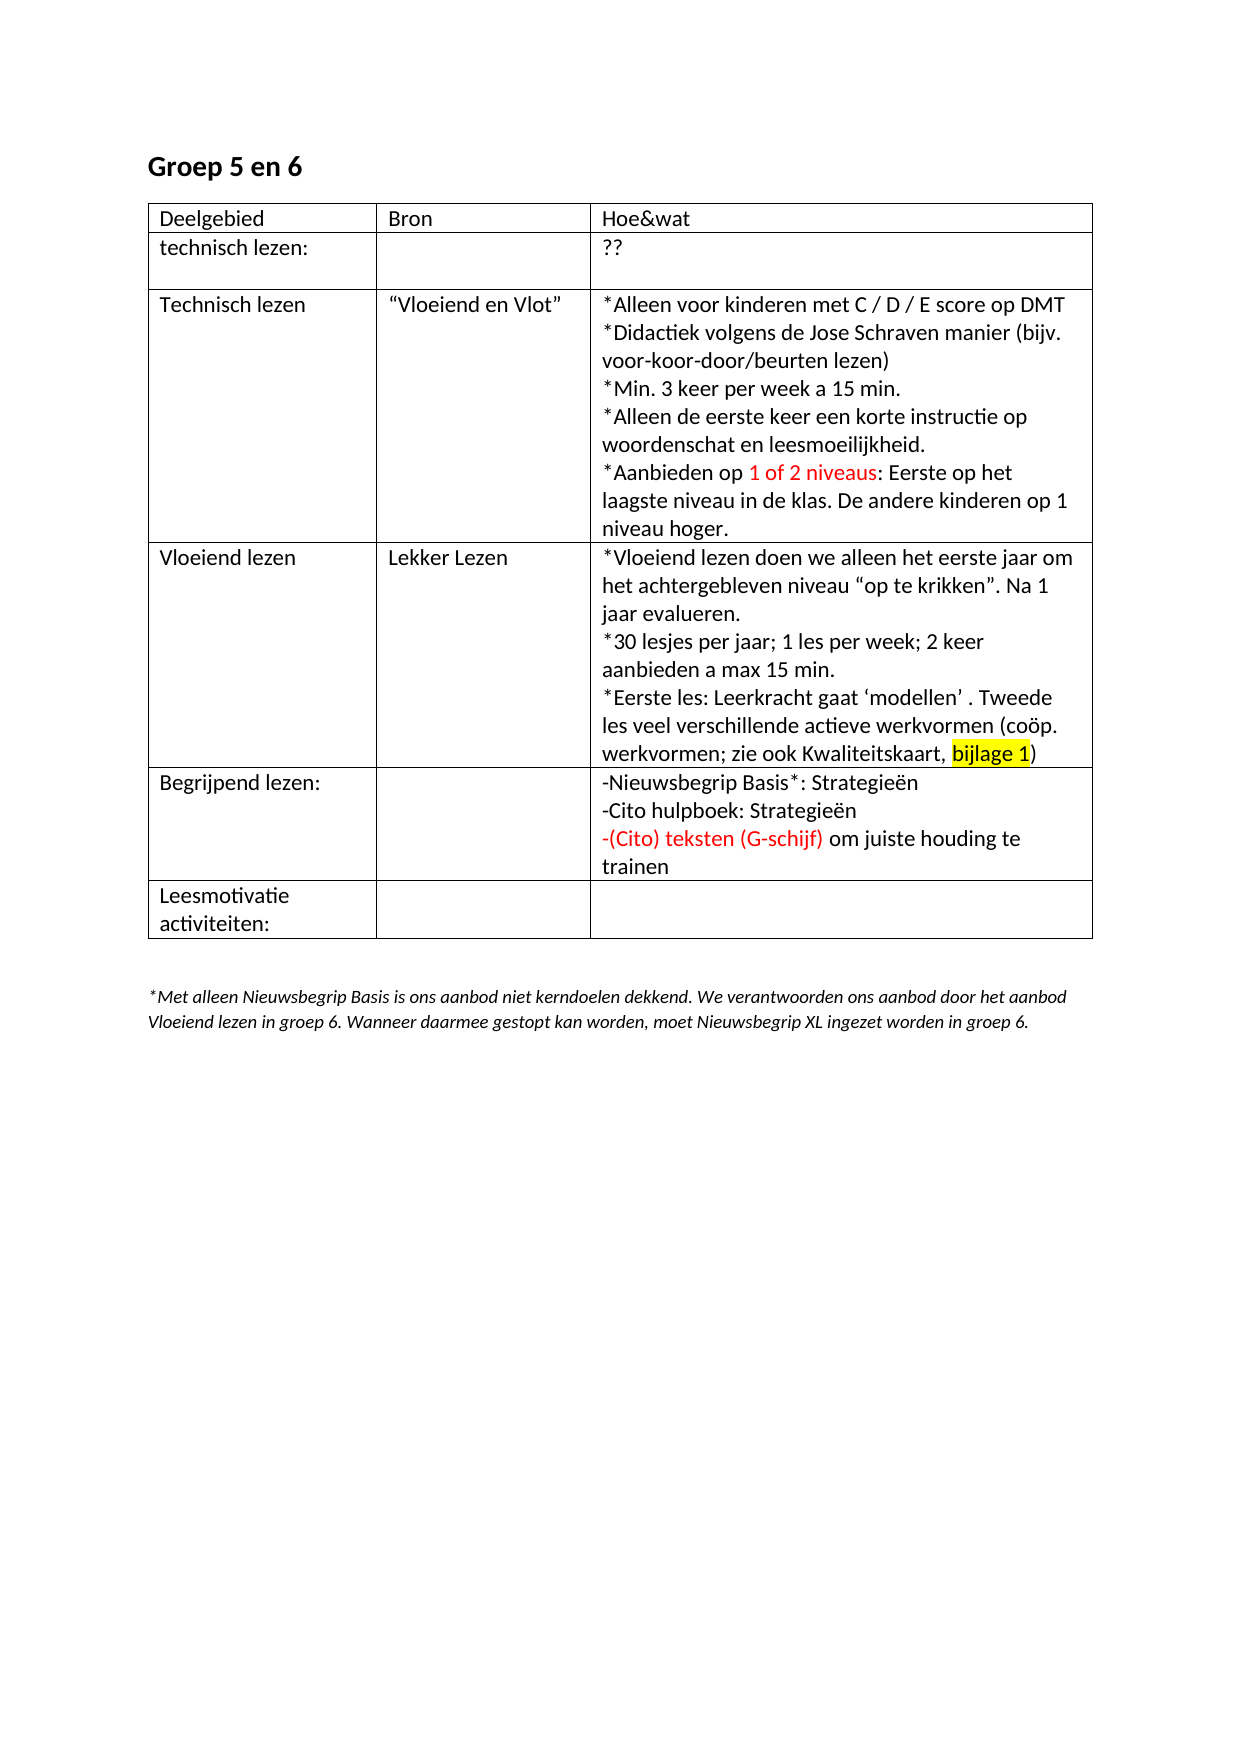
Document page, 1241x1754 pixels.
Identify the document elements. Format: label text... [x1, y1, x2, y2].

table_cell -Nieuwsbegrip Basis*: Strategieën -Cito hulpboek: Strategieën -(Cito) teksten (G-schijf) om juiste houding te trainen [591, 768, 1092, 880]
table_cell Vloeiend lezen [149, 543, 376, 767]
table_cell Begrijpend lezen: [149, 768, 376, 880]
table_header Bron [377, 204, 590, 232]
table_cell [377, 768, 590, 880]
table_cell *Alleen voor kinderen met C / D / E score op DMT *Didactiek volgens de Jose Schraven manier (bijv. voor-koor-door/beurten lezen) *Min. 3 keer per week a 15 min. *Alleen de eerste keer een korte instructie op woordenschat en leesmoeilijkheid. *Aanbieden op 1 of 2 niveaus: Eerste op het laagste niveau in de klas. De andere kinderen op 1 niveau hoger. [591, 290, 1092, 542]
table_cell [591, 881, 1092, 937]
table_cell ?? [591, 233, 1092, 289]
table_cell [377, 881, 590, 937]
table_header Hoe&wat [591, 204, 1092, 232]
text Groep 5 en 6 [148, 148, 1093, 183]
text *Met alleen Nieuwsbegrip Basis is ons aanbod niet kerndoelen dekkend. We verantwoorden ons aanbod door het aanbod Vloeiend lezen in groep 6. Wanneer daarmee gestopt kan worden, moet Nieuwsbegrip XL ingezet worden in groep 6. [148, 985, 1093, 1033]
table_cell Lekker Lezen [377, 543, 590, 767]
table_cell *Vloeiend lezen doen we alleen het eerste jaar om het achtergebleven niveau “op te krikken”. Na 1 jaar evalueren. *30 lesjes per jaar; 1 les per week; 2 keer aanbieden a max 15 min. *Eerste les: Leerkracht gaat ‘modellen’ . Tweede les veel verschillende actieve werkvormen (coöp. werkvormen; zie ook Kwaliteitskaart, bijlage 1) [591, 543, 1092, 767]
table_cell Technisch lezen [149, 290, 376, 542]
table_cell “Vloeiend en Vlot” [377, 290, 590, 542]
table_cell technisch lezen: [149, 233, 376, 289]
table_header Deelgebied [149, 204, 376, 232]
table_cell [377, 233, 590, 289]
table_cell Leesmotivatie activiteiten: [149, 881, 376, 937]
